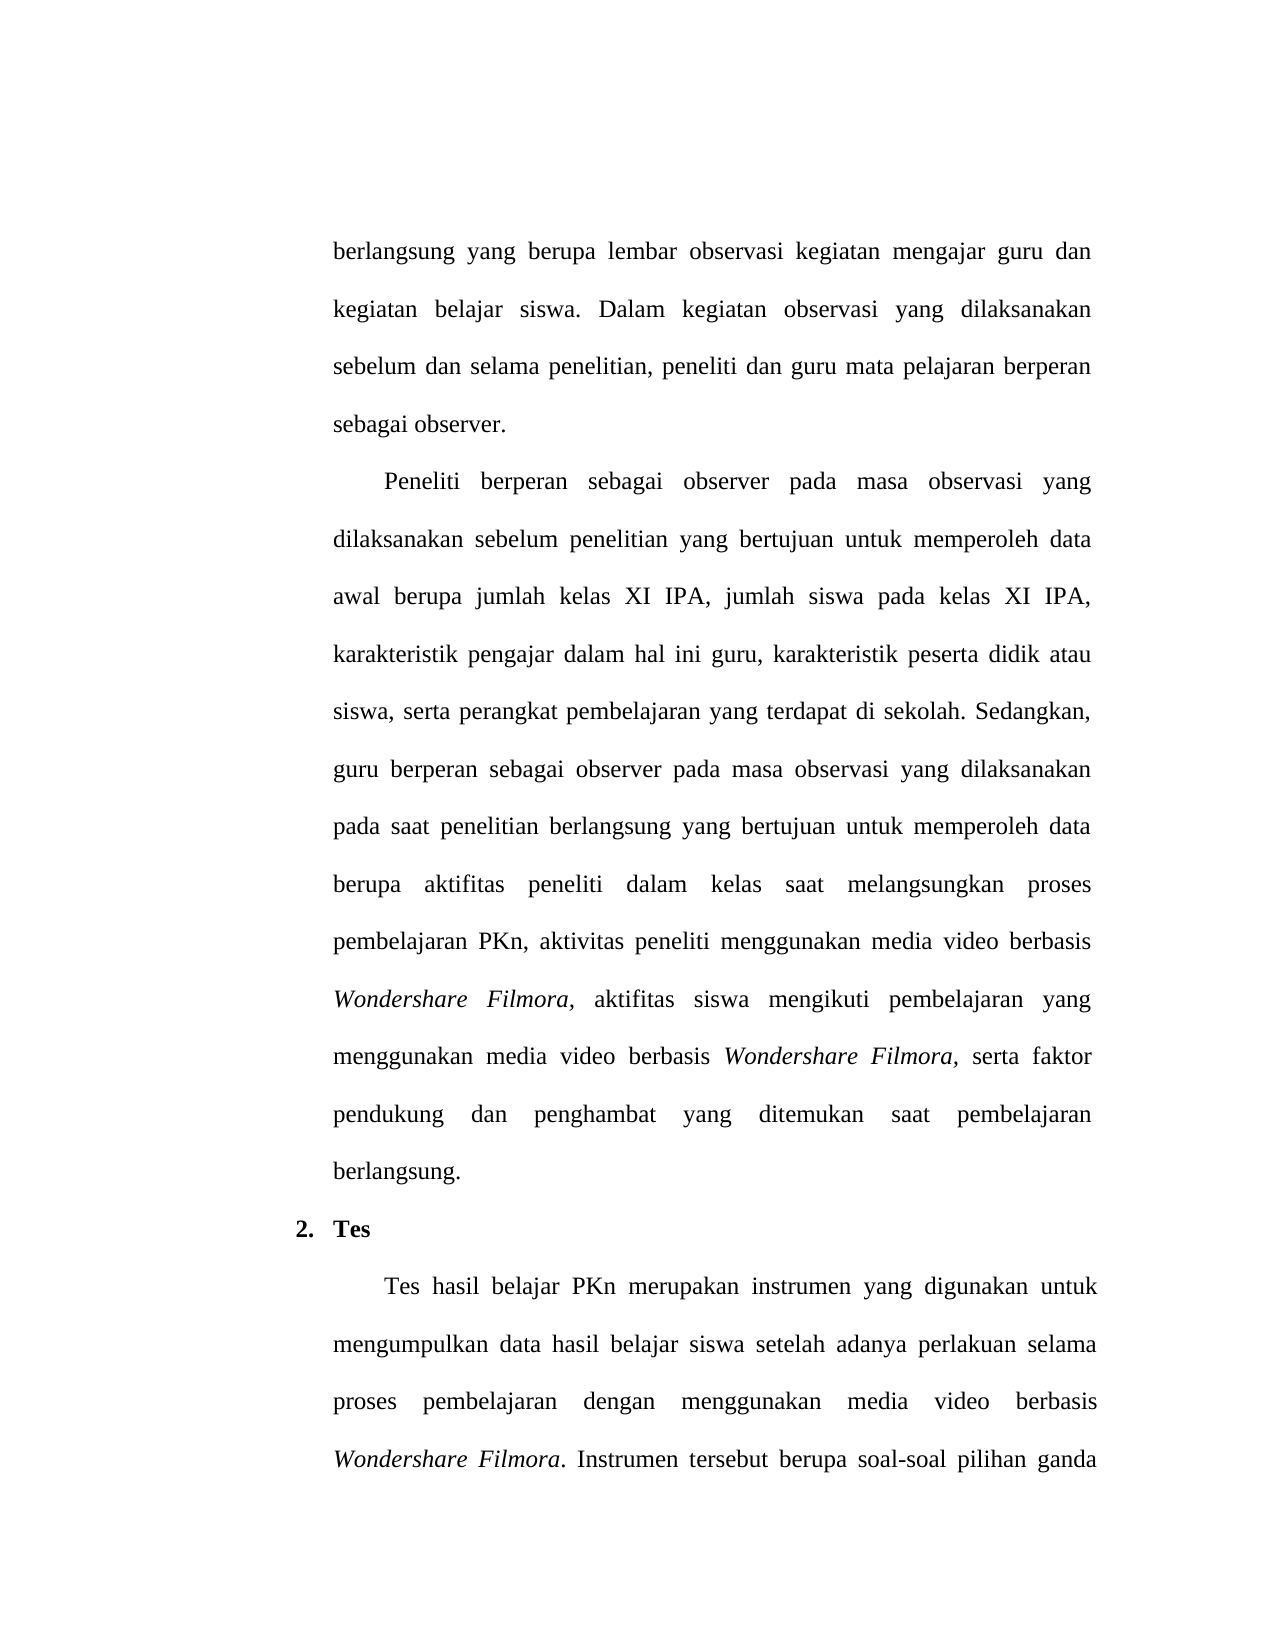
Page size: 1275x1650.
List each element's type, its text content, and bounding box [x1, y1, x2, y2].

list Peneliti berperan sebagai observer pada masa observasi yang dilaksanakan sebelum penelitian yang bertujuan untuk memperoleh data awal berupa jumlah kelas XI IPA, jumlah siswa pada kelas XI IPA, karakteristik pengajar dalam hal ini guru, karakteristik peserta didik atau siswa, serta perangkat pembelajaran yang terdapat di sekolah. Sedangkan, guru berperan sebagai observer pada masa observasi yang dilaksanakan pada saat penelitian berlangsung yang bertujuan untuk memperoleh data berupa aktifitas peneliti dalam kelas saat melangsungkan proses pembelajaran PKn, aktivitas peneliti menggunakan media video berbasis Wondershare Filmora, aktifitas siswa mengikuti pembelajaran yang menggunakan media video berbasis Wondershare Filmora, serta faktor pendukung dan penghambat yang ditemukan saat pembelajaran berlangsung. [333, 466, 1092, 1185]
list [333, 1271, 1098, 1472]
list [333, 236, 1092, 437]
list Tes [295, 1214, 1098, 1242]
